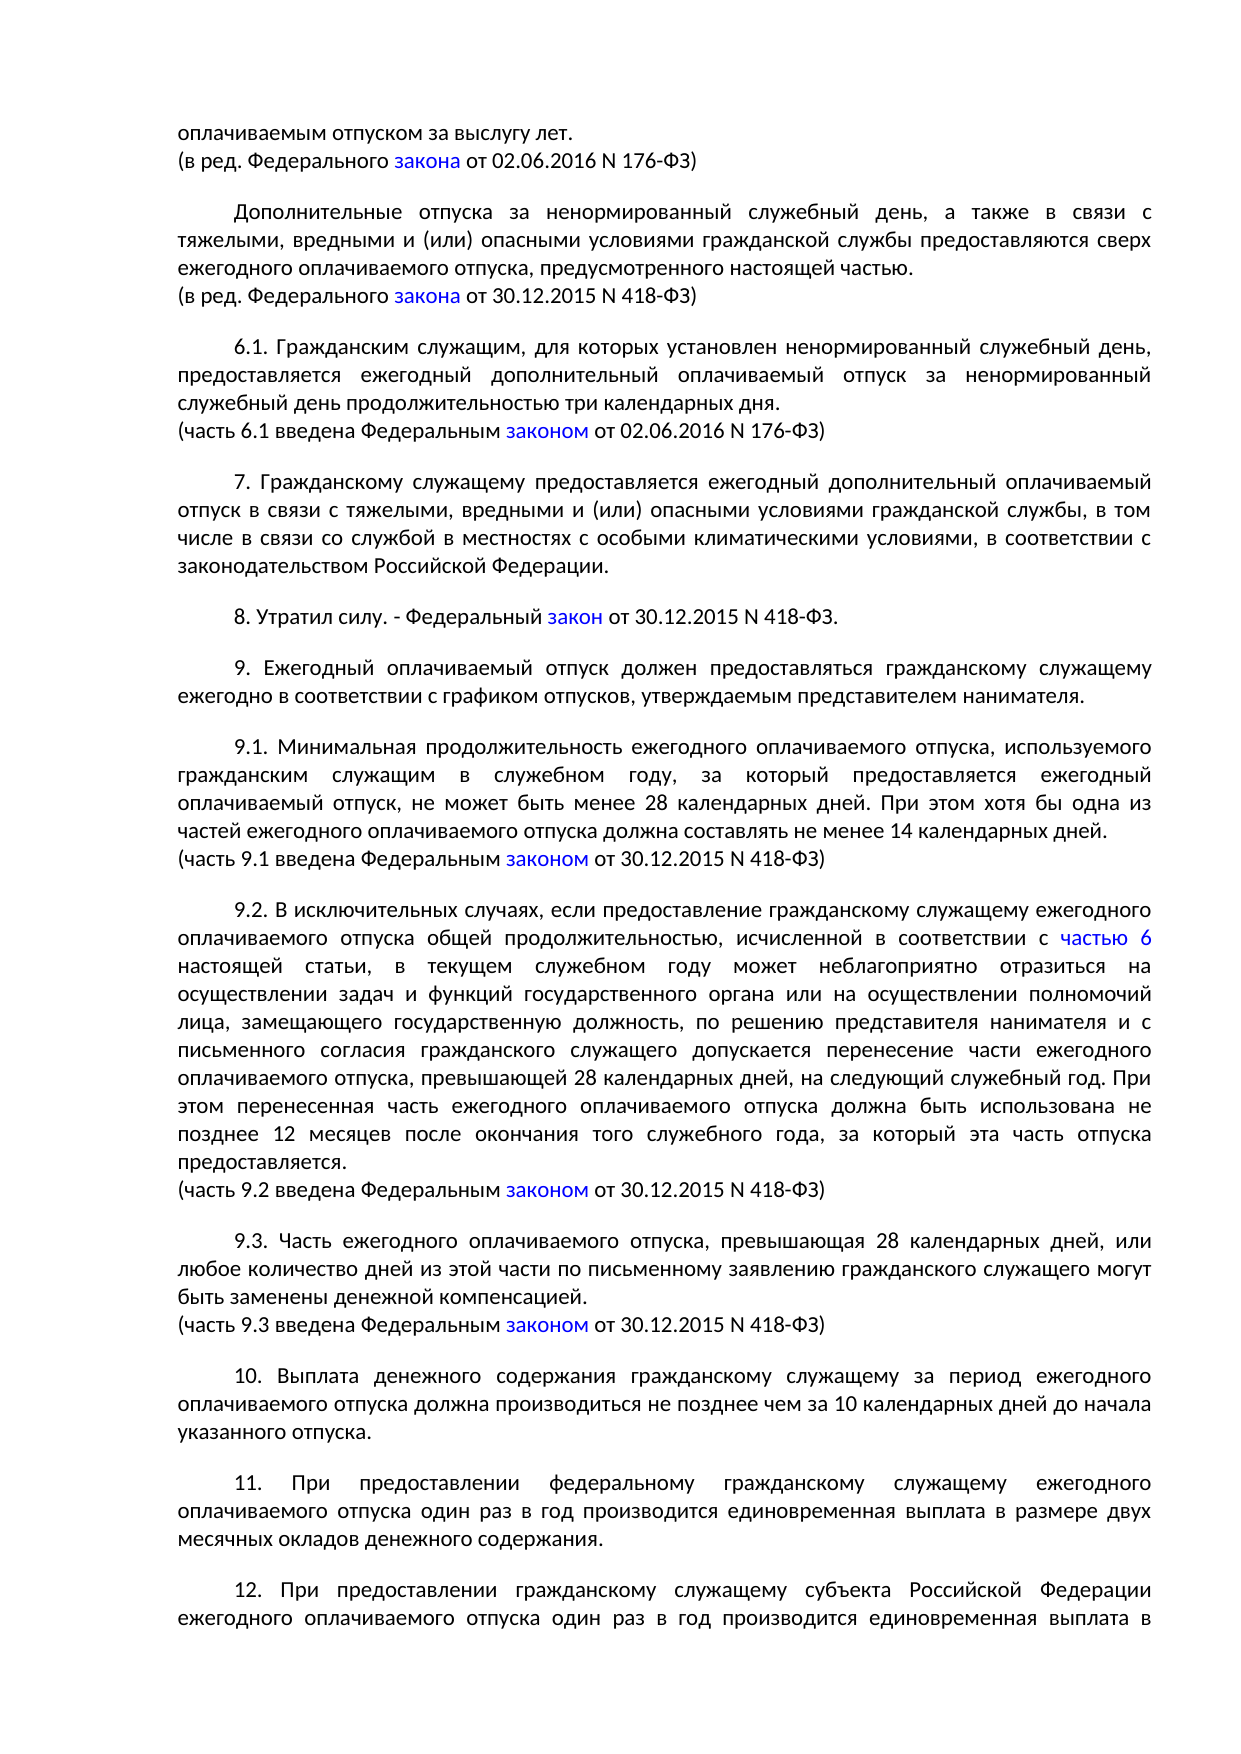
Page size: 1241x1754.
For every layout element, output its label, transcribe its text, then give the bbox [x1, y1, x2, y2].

text 8. Утратил силу. - Федеральный закон от 30.12.2015 N 418-ФЗ. [177, 602, 1152, 630]
text Дополнительные отпуска за ненормированный служебный день, а также в связи с тяжелыми, вредными и (или) опасными условиями гражданской службы предоставляются сверх ежегодного оплачиваемого отпуска, предусмотренного настоящей частью. [177, 197, 1152, 281]
text (часть 9.2 введена Федеральным законом от 30.12.2015 N 418-ФЗ) [177, 1175, 1152, 1203]
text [177, 1575, 1152, 1631]
text 11. При предоставлении федеральному гражданскому служащему ежегодного оплачиваемого отпуска один раз в год производится единовременная выплата в размере двух месячных окладов денежного содержания. [177, 1468, 1152, 1552]
text 7. Гражданскому служащему предоставляется ежегодный дополнительный оплачиваемый отпуск в связи с тяжелыми, вредными и (или) опасными условиями гражданской службы, в том числе в связи со службой в местностях с особыми климатическими условиями, в соответствии с законодательством Российской Федерации. [177, 467, 1152, 579]
text 6.1. Гражданским служащим, для которых установлен ненормированный служебный день, предоставляется ежегодный дополнительный оплачиваемый отпуск за ненормированный служебный день продолжительностью три календарных дня. [177, 332, 1152, 416]
text 9. Ежегодный оплачиваемый отпуск должен предоставляться гражданскому служащему ежегодно в соответствии с графиком отпусков, утверждаемым представителем нанимателя. [177, 653, 1152, 709]
text (в ред. Федерального закона от 02.06.2016 N 176-ФЗ) [177, 146, 1152, 174]
text (часть 9.3 введена Федеральным законом от 30.12.2015 N 418-ФЗ) [177, 1310, 1152, 1338]
text 10. Выплата денежного содержания гражданскому служащему за период ежегодного оплачиваемого отпуска должна производиться не позднее чем за 10 календарных дней до начала указанного отпуска. [177, 1361, 1152, 1445]
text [177, 118, 1152, 146]
text 9.1. Минимальная продолжительность ежегодного оплачиваемого отпуска, используемого гражданским служащим в служебном году, за который предоставляется ежегодный оплачиваемый отпуск, не может быть менее 28 календарных дней. При этом хотя бы одна из частей ежегодного оплачиваемого отпуска должна составлять не менее 14 календарных дней. [177, 732, 1152, 844]
text (в ред. Федерального закона от 30.12.2015 N 418-ФЗ) [177, 281, 1152, 309]
text (часть 9.1 введена Федеральным законом от 30.12.2015 N 418-ФЗ) [177, 844, 1152, 872]
text 9.2. В исключительных случаях, если предоставление гражданскому служащему ежегодного оплачиваемого отпуска общей продолжительностью, исчисленной в соответствии с частью 6 настоящей статьи, в текущем служебном году может неблагоприятно отразиться на осуществлении задач и функций государственного органа или на осуществлении полномочий лица, замещающего государственную должность, по решению представителя нанимателя и с письменного согласия гражданского служащего допускается перенесение части ежегодного оплачиваемого отпуска, превышающей 28 календарных дней, на следующий служебный год. При этом перенесенная часть ежегодного оплачиваемого отпуска должна быть использована не позднее 12 месяцев после окончания того служебного года, за который эта часть отпуска предоставляется. [177, 895, 1152, 1175]
text (часть 6.1 введена Федеральным законом от 02.06.2016 N 176-ФЗ) [177, 416, 1152, 444]
text 9.3. Часть ежегодного оплачиваемого отпуска, превышающая 28 календарных дней, или любое количество дней из этой части по письменному заявлению гражданского служащего могут быть заменены денежной компенсацией. [177, 1226, 1152, 1310]
